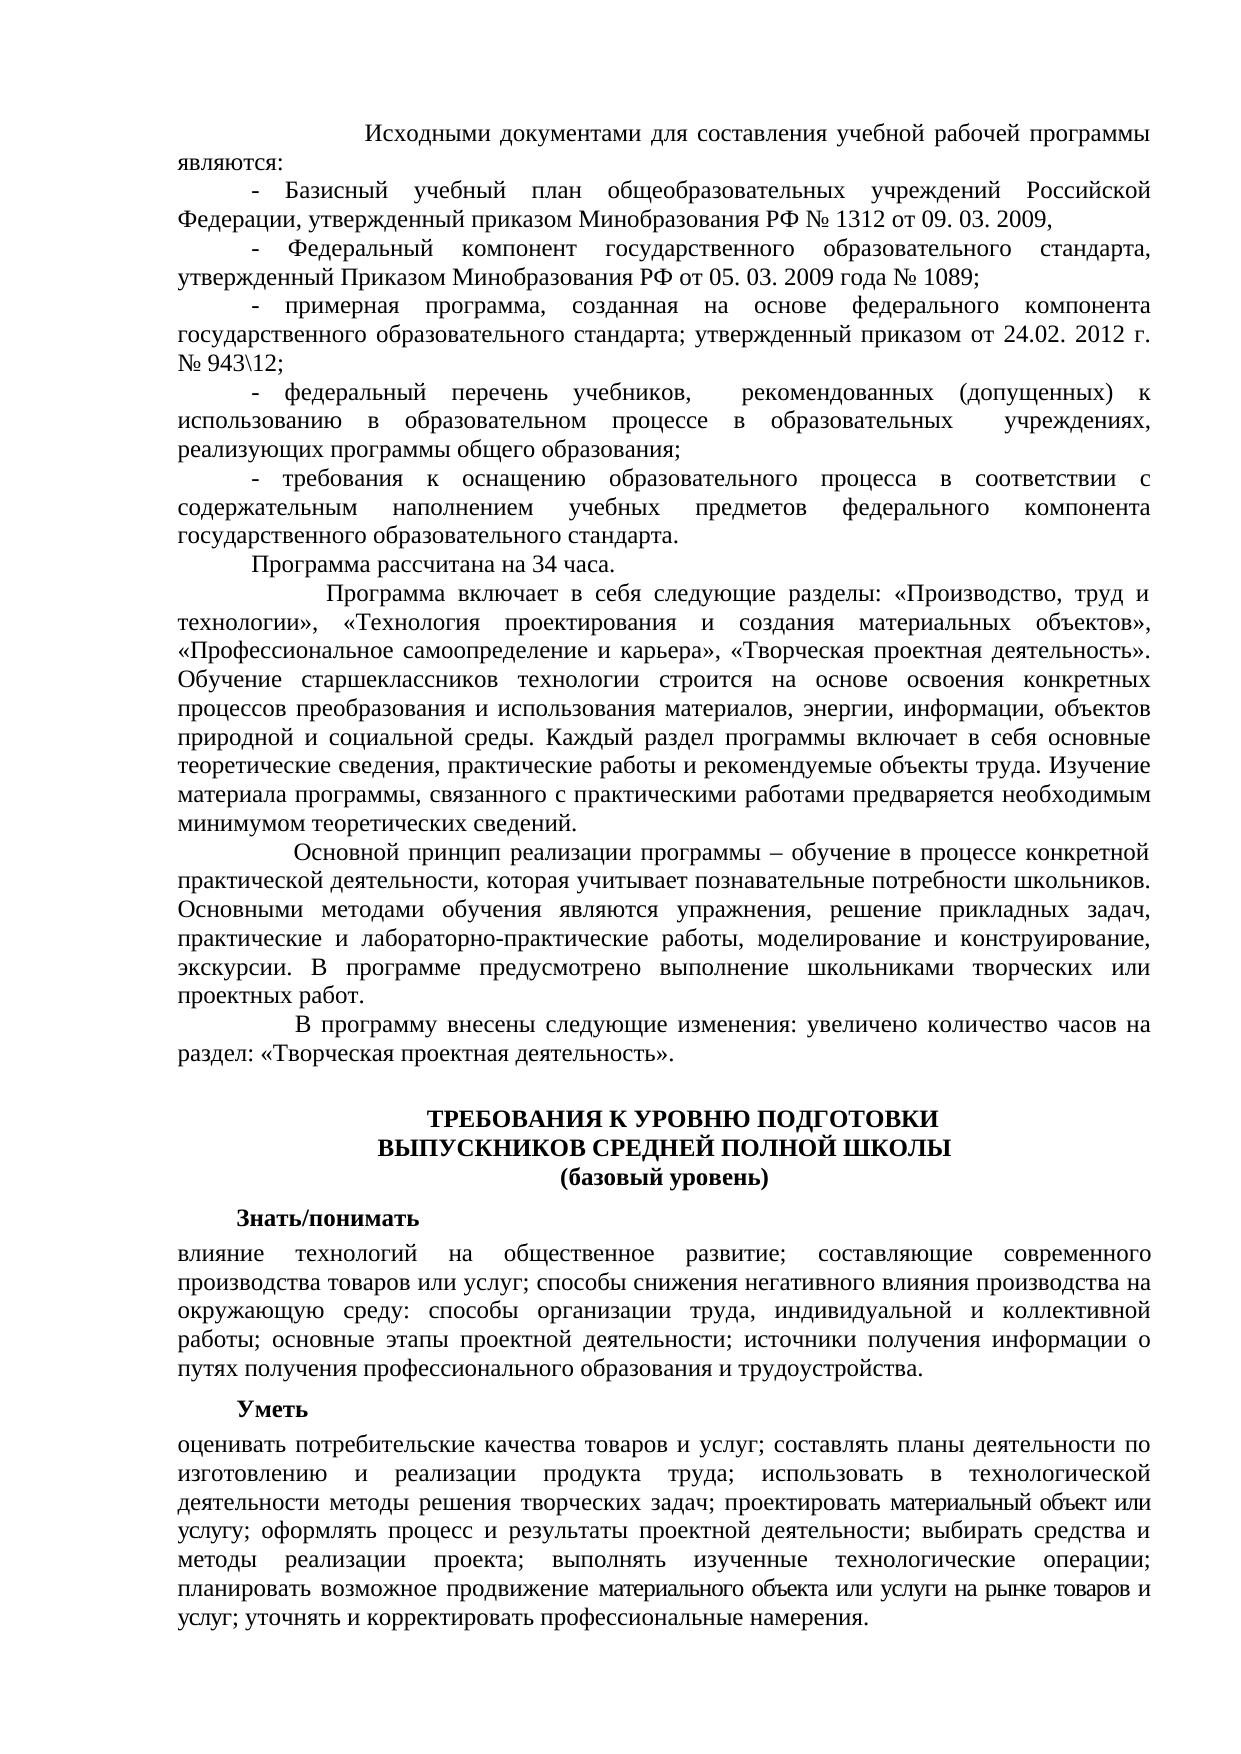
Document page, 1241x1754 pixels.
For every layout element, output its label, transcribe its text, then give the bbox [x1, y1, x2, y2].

text - Базисный учебный план общеобразовательных учреждений Российской Федерации, утвержденный приказом Минобразования РФ № 1312 от 09. 03. 2009, [177, 176, 1152, 233]
text Исходными документами для составления учебной рабочей программы являются: [177, 118, 1152, 176]
text Уметь [177, 1394, 1152, 1423]
text - федеральный перечень учебников, рекомендованных (допущенных) к использованию в образовательном процессе в образовательных учреждениях, реализующих программы общего образования; [177, 377, 1152, 463]
subtitle ТРЕБОВАНИЯ К УРОВНЮ ПОДГОТОВКИ ВЫПУСКНИКОВ СРЕДНЕЙ ПОЛНОЙ ШКОЛЫ (базовый уровень) [177, 1104, 1152, 1191]
text - Федеральный компонент государственного образовательного стандарта, утвержденный Приказом Минобразования РФ от 05. 03. 2009 года № 1089; [177, 233, 1152, 291]
text - примерная программа, созданная на основе федерального компонента государственного образовательного стандарта; утвержденный приказом от 24.02. 2012 г. № 943\12; [177, 291, 1152, 377]
text В программу внесены следующие изменения: увеличено количество часов на раздел: «Творческая проектная деятельность». [177, 1009, 1152, 1067]
text Программа рассчитана на 34 часа. [177, 549, 1152, 578]
text Основной принцип реализации программы – обучение в процессе конкретной практической деятельности, которая учитывает познавательные потребности школьников. Основными методами обучения являются упражнения, решение прикладных задач, практические и лабораторно-практические работы, моделирование и конструирование, экскурсии. В программе предусмотрено выполнение школьниками творческих или проектных работ. [177, 837, 1152, 1009]
text влияние технологий на общественное развитие; составляющие современного производства товаров или услуг; способы снижения негативного влияния производства на окружающую среду: способы организации труда, индивидуальной и коллективной работы; основные этапы проектной деятельности; источники получения информации о путях получения профессионального образования и трудоустройства. [177, 1238, 1152, 1382]
text оценивать потребительские качества товаров и услуг; составлять планы деятельности по изготовлению и реализации продукта труда; использовать в технологической деятельности методы решения творческих задач; проектировать материальный объект или услугу; оформлять процесс и результаты проектной деятельности; выбирать средства и методы реализации проекта; выполнять изученные технологические операции; планировать возможное продвижение материального объекта или услуги на рынке товаров и услуг; уточнять и корректировать профессиональные намерения. [177, 1429, 1152, 1631]
text - требования к оснащению образовательного процесса в соответствии с содержательным наполнением учебных предметов федерального компонента государственного образовательного стандарта. [177, 463, 1152, 549]
text Программа включает в себя следующие разделы: «Производство, труд и технологии», «Технология проектирования и создания материальных объектов», «Профессиональное самоопределение и карьера», «Творческая проектная деятельность». Обучение старшеклассников технологии строится на основе освоения конкретных процессов преобразования и использования материалов, энергии, информации, объектов природной и социальной среды. Каждый раздел программы включает в себя основные теоретические сведения, практические работы и рекомендуемые объекты труда. Изучение материала программы, связанного с практическими работами предваряется необходимым минимумом теоретических сведений. [177, 578, 1152, 837]
text Знать/понимать [177, 1203, 1152, 1232]
